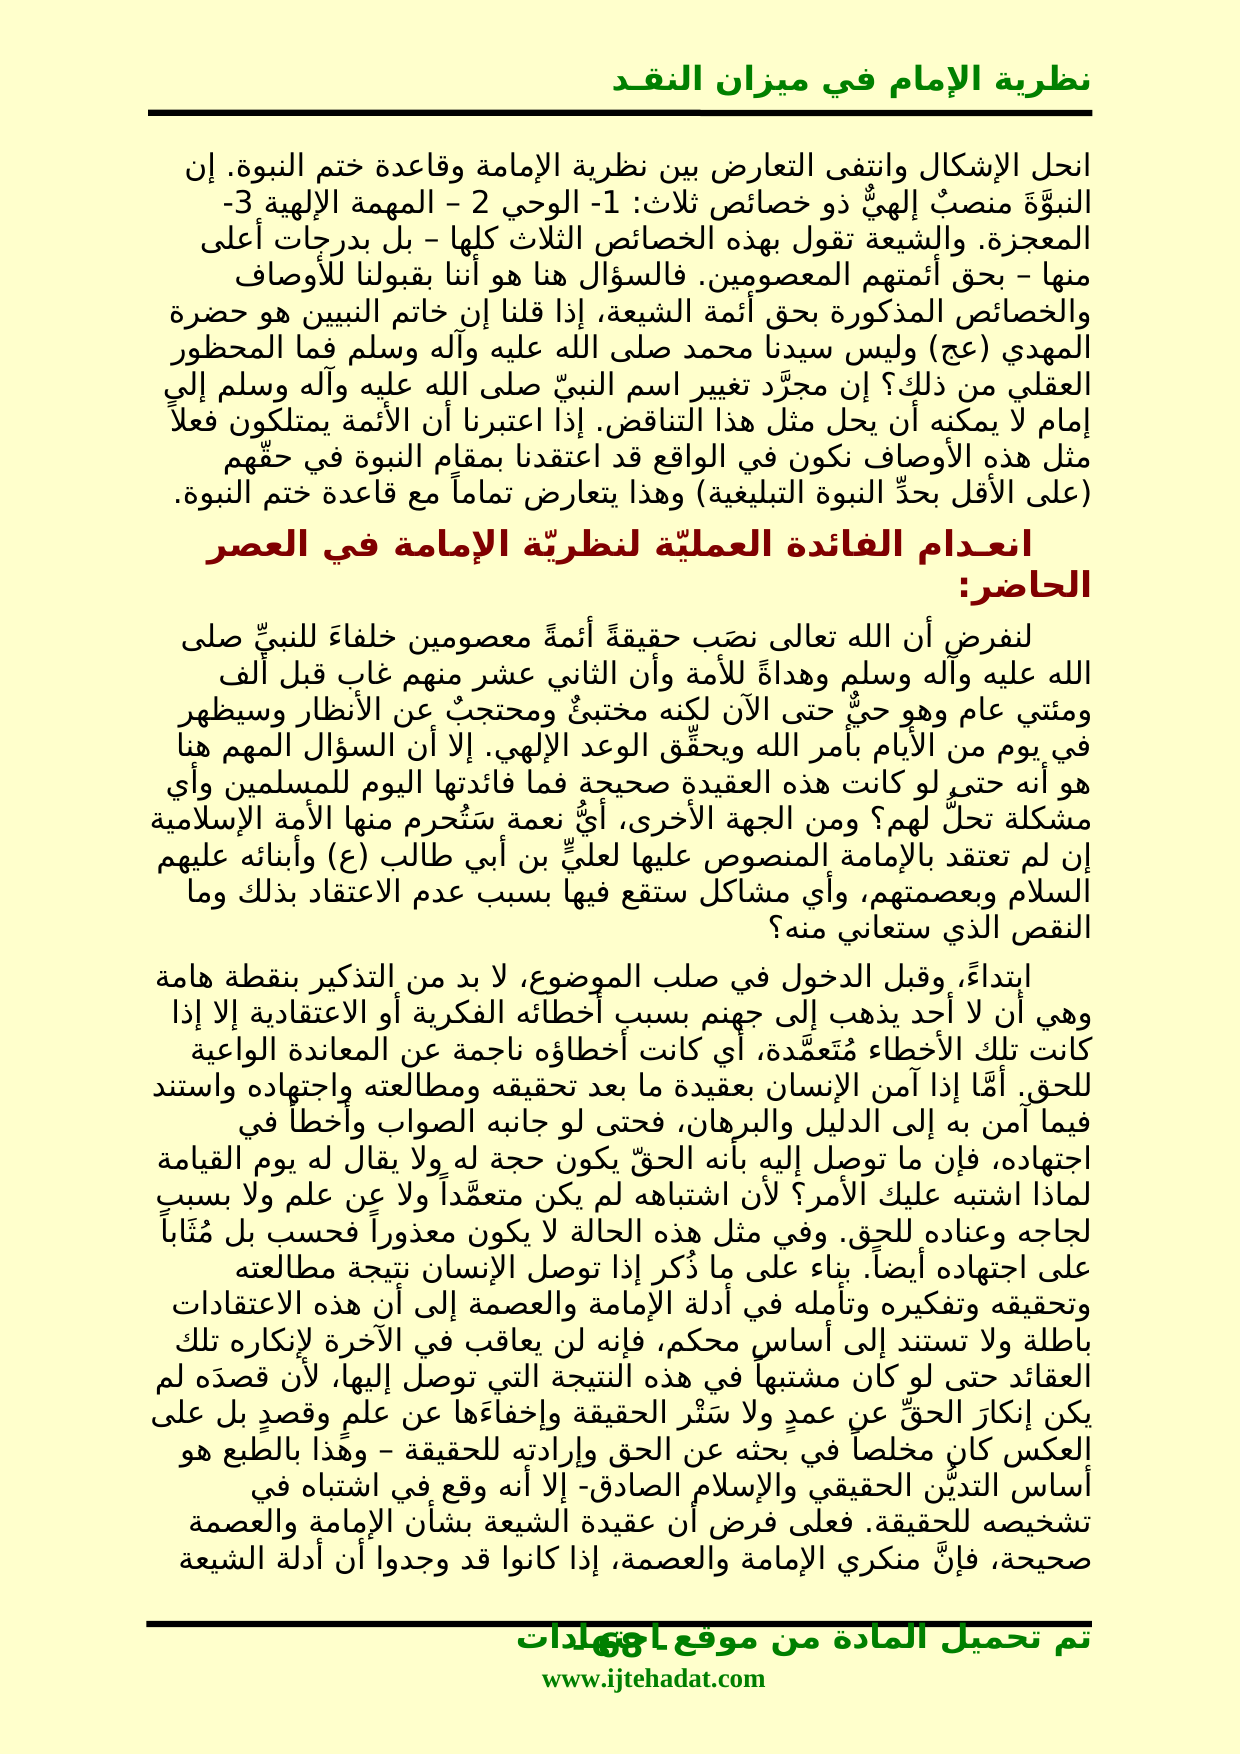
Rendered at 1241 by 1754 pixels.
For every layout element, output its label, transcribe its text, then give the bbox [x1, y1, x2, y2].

text انعـدام الفائدة العمليّة لنظريّة الإمامة في العصر الحاضر: [148, 524, 1092, 606]
text لنفرض أن الله تعالى نصَب حقيقةً أئمةً معصومين خلفاءَ للنبيِّ صلى الله عليه وآله وسلم وهداةً للأمة وأن الثاني عشر منهم غاب قبل ألف ومئتي عام وهو حيٌّ حتى الآن لكنه مختبئٌ ومحتجبٌ عن الأنظار وسيظهر في يوم من الأيام بأمر الله ويحقِّق الوعد الإلهي. إلا أن السؤال المهم هنا هو أنه حتى لو كانت هذه العقيدة صحيحة فما فائدتها اليوم للمسلمين وأي مشكلة تحلُّ لهم؟ ومن الجهة الأخرى، أيُّ نعمة سَتُحرم منها الأمة الإسلامية إن لم تعتقد بالإمامة المنصوص عليها لعليٍّ بن أبي طالب (ع) وأبنائه عليهم السلام وبعصمتهم، وأي مشاكل ستقع فيها بسبب عدم الاعتقاد بذلك وما النقص الذي ستعاني منه؟ [148, 619, 1092, 946]
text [148, 148, 1092, 511]
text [148, 958, 1092, 1576]
